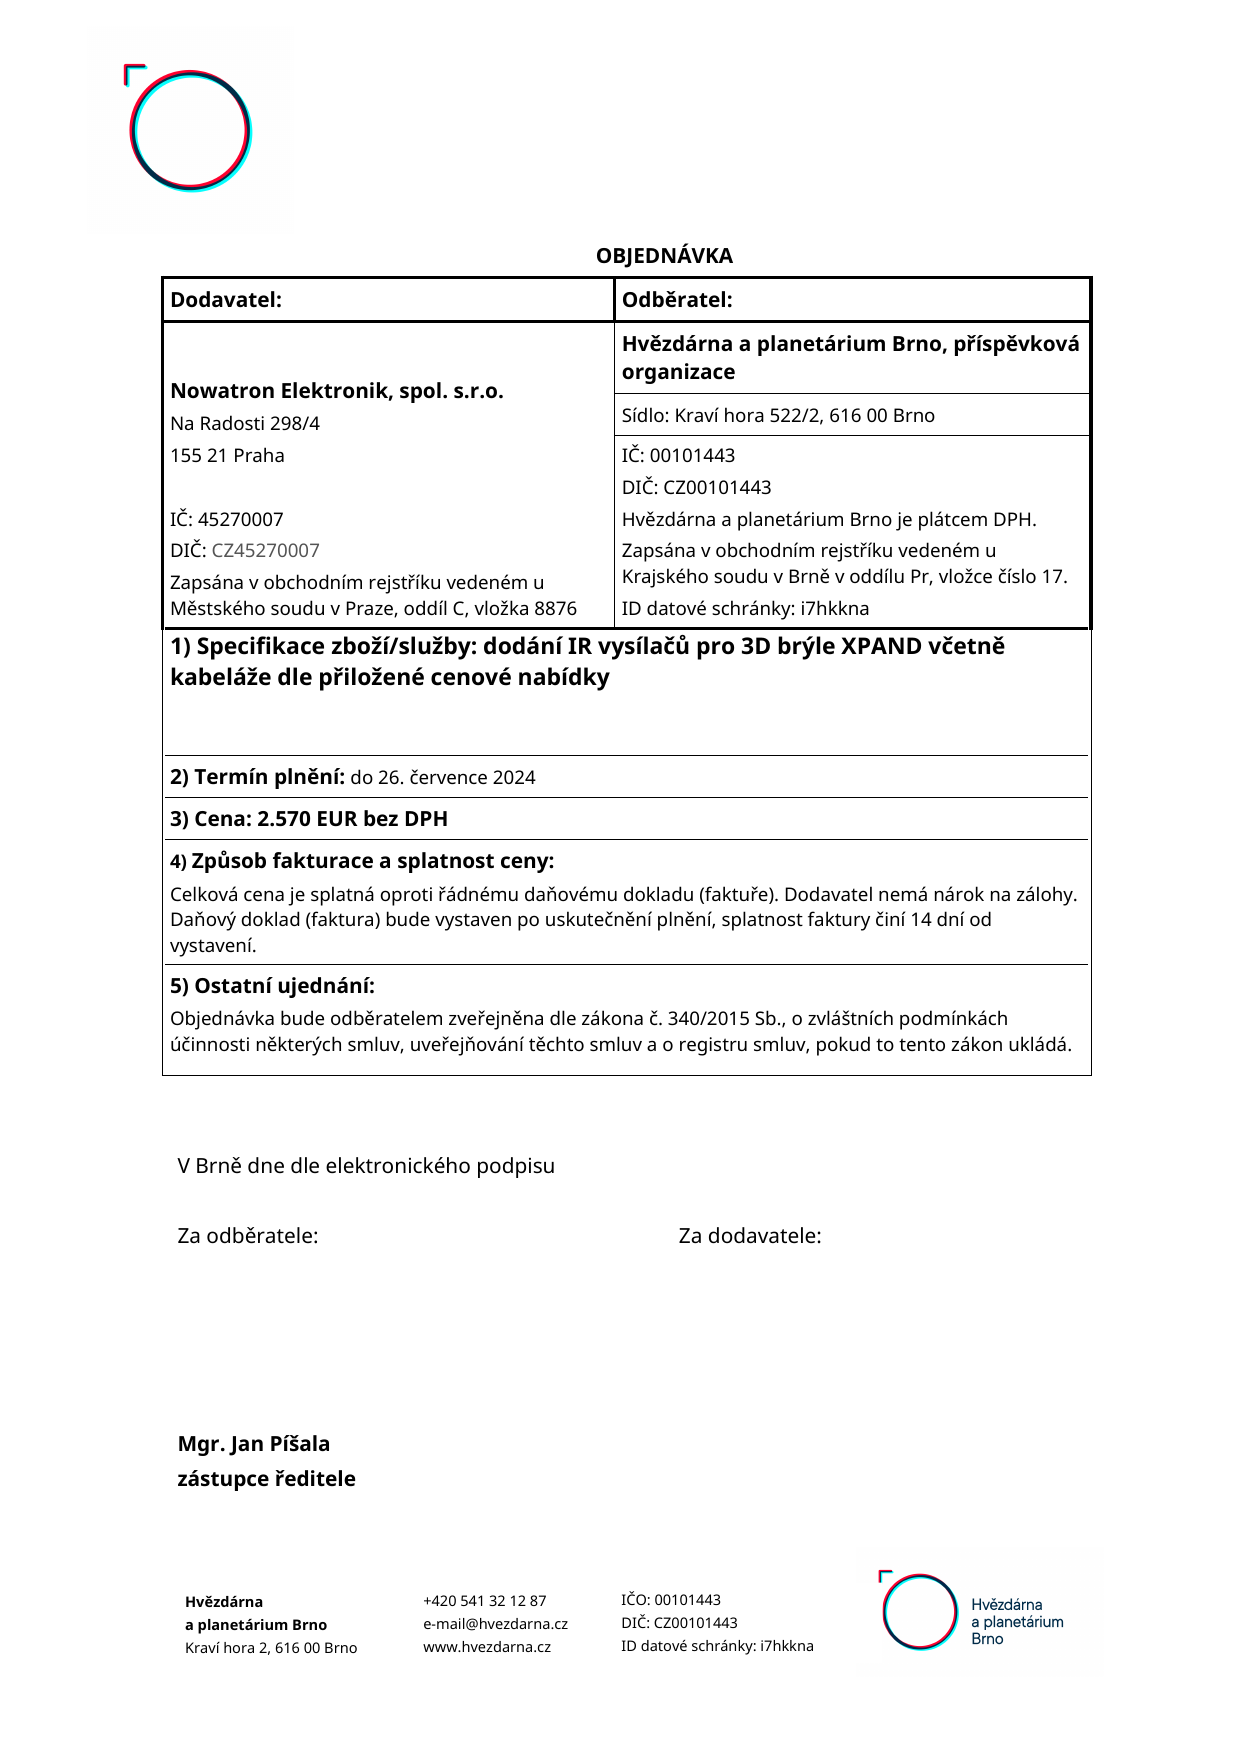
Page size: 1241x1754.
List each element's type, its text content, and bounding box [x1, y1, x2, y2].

table_cell Hvězdárna a planetárium Brno, příspěvková organizace [615, 323, 1089, 393]
table_cell Nowatron Elektronik, spol. s.r.o. Na Radosti 298/4 155 21 Praha IČ: 45270007 DIČ: CZ45270007 Zapsána v obchodním rejstříku vedeném u Městského soudu v Praze, oddíl C, vložka 8876 [164, 323, 614, 627]
table_cell 2) Termín plnění: do 26. července 2024 [163, 755, 1091, 797]
table_header Dodavatel: [164, 279, 613, 320]
subtitle OBJEDNÁVKA [236, 241, 1092, 269]
picture [855, 1547, 1104, 1677]
text Mgr. Jan Píšala [177, 1429, 1092, 1458]
table_cell 1) Specifikace zboží/služby: dodání IR vysílačů pro 3D brýle XPAND včetně kabeláže dle přiložené cenové nabídky [163, 627, 1091, 755]
picture [86, 26, 294, 234]
table_header Odběratel: [616, 279, 1089, 320]
table_cell 3) Cena: 2.570 EUR bez DPH [163, 797, 1091, 839]
table_cell 5) Ostatní ujednání: Objednávka bude odběratelem zveřejněna dle zákona č. 340/2015 Sb., o zvláštních podmínkách účinnosti některých smluv, uveřejňování těchto smluv a o registru smluv, pokud to tento zákon ukládá. [163, 964, 1091, 1075]
table_cell Sídlo: Kraví hora 522/2, 616 00 Brno [615, 394, 1089, 435]
text Za odběratele: Za dodavatele: [177, 1221, 1092, 1249]
table_cell IČ: 00101443 DIČ: CZ00101443 Hvězdárna a planetárium Brno je plátcem DPH. Zapsána v obchodním rejstříku vedeném u Krajského soudu v Brně v oddílu Pr, vložce číslo 17. ID datové schránky: i7hkkna [615, 436, 1089, 627]
text zástupce ředitele [177, 1464, 1092, 1492]
table_cell 4) Způsob fakturace a splatnost ceny: Celková cena je splatná oproti řádnému daňovému dokladu (faktuře). Dodavatel nemá nárok na zálohy. Daňový doklad (faktura) bude vystaven po uskutečnění plnění, splatnost faktury činí 14 dní od vystavení. [163, 839, 1091, 964]
text V Brně dne dle elektronického podpisu [177, 1152, 1092, 1180]
